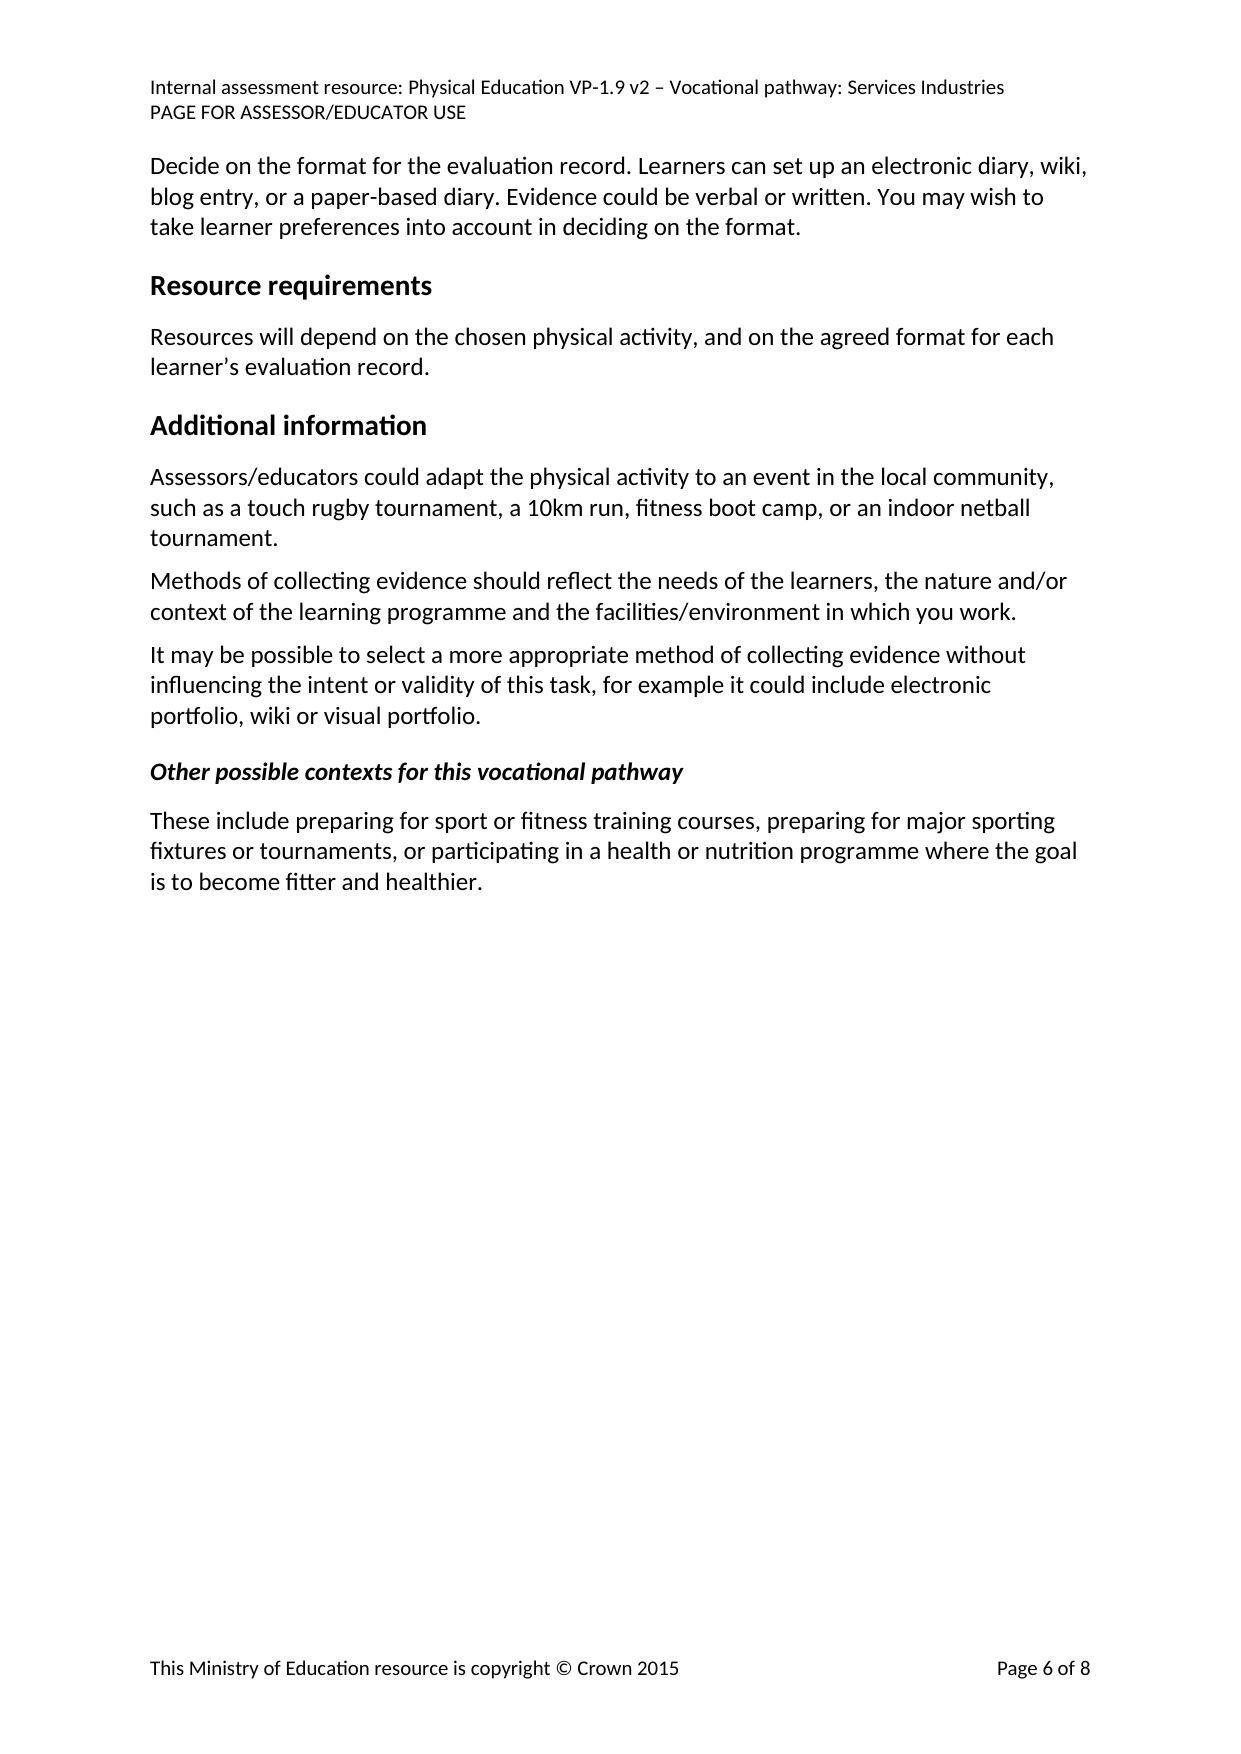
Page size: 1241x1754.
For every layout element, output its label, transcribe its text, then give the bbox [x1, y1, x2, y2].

text Resources will depend on the chosen physical activity, and on the agreed format for each learner’s evaluation record. [150, 321, 1090, 382]
text It may be possible to select a more appropriate method of collecting evidence without influencing the intent or validity of this task, for example it could include electronic portfolio, wiki or visual portfolio. [150, 639, 1090, 731]
text Methods of collecting evidence should reflect the needs of the learners, the nature and/or context of the learning programme and the facilities/environment in which you work. [150, 566, 1090, 627]
subtitle Additional information [150, 407, 1090, 443]
subtitle Resource requirements [150, 267, 1090, 302]
subtitle Other possible contexts for this vocational pathway [150, 756, 1090, 786]
text Decide on the format for the evaluation record. Learners can set up an electronic diary, wiki, blog entry, or a paper-based diary. Evidence could be verbal or written. You may wish to take learner preferences into account in deciding on the format. [150, 150, 1090, 242]
text These include preparing for sport or fitness training courses, preparing for major sporting fixtures or tournaments, or participating in a health or nutrition programme where the goal is to become fitter and healthier. [150, 805, 1090, 896]
text Assessors/educators could adapt the physical activity to an event in the local community, such as a touch rugby tournament, a 10km run, fitness boot camp, or an indoor netball tournament. [150, 461, 1090, 553]
